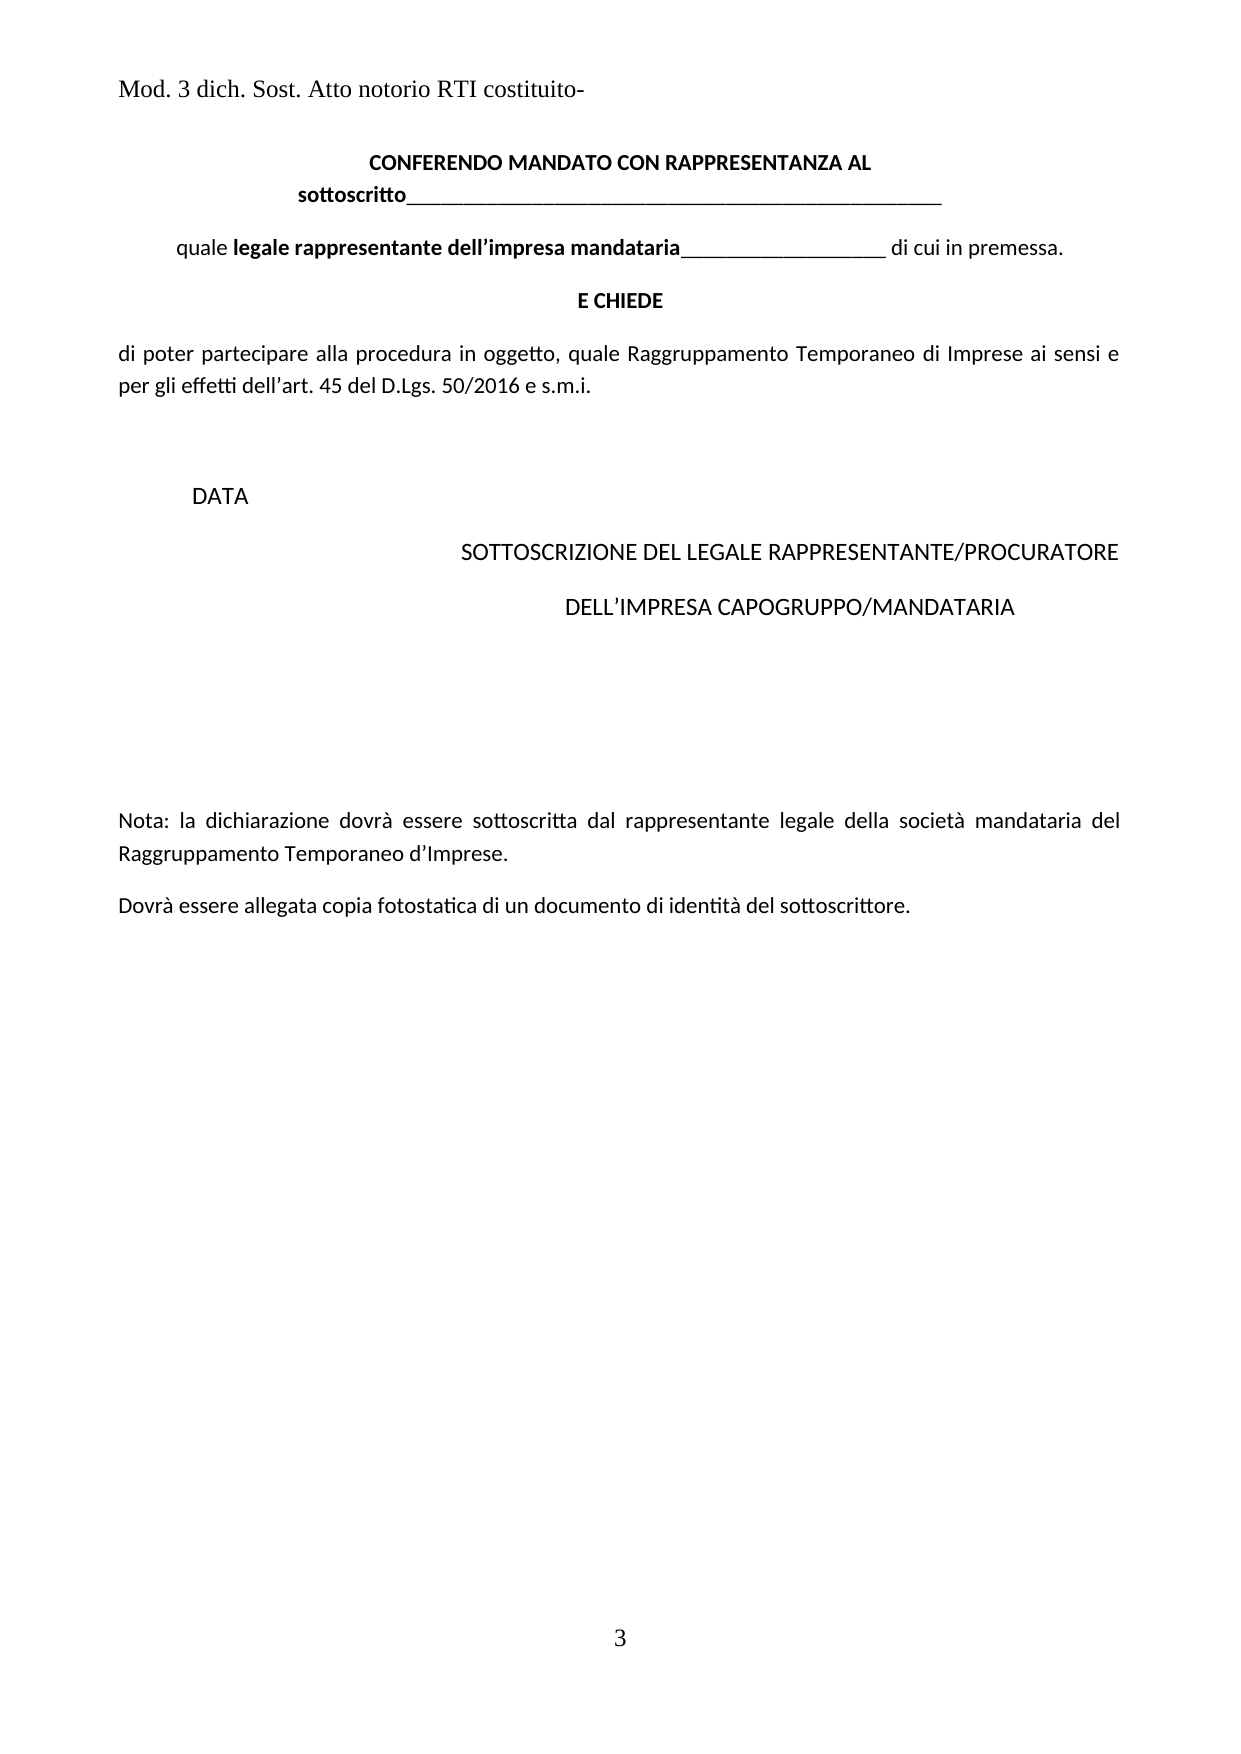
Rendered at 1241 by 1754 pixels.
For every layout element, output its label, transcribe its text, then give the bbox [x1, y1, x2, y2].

text di poter partecipare alla procedura in oggetto, quale Raggruppamento Temporaneo di Imprese ai sensi e per gli effetti dell’art. 45 del D.Lgs. 50/2016 e s.m.i. [118, 339, 1122, 399]
text DATA [192, 480, 1122, 510]
text E CHIEDE [118, 286, 1122, 314]
text quale legale rappresentante dell’impresa mandataria__________________ di cui in premessa. [118, 233, 1122, 261]
text Dovrà essere allegata copia fotostatica di un documento di identità del sottoscrittore. [118, 892, 1122, 920]
text DELL’IMPRESA CAPOGRUPPO/MANDATARIA [458, 592, 1122, 622]
text Nota: la dichiarazione dovrà essere sottoscritta dal rappresentante legale della società mandataria del Raggruppamento Temporaneo d’Imprese. [118, 806, 1122, 867]
text SOTTOSCRIZIONE DEL LEGALE RAPPRESENTANTE/PROCURATORE [458, 536, 1122, 566]
text CONFERENDO MANDATO CON RAPPRESENTANZA AL sottoscritto_______________________________________________ [118, 148, 1122, 208]
